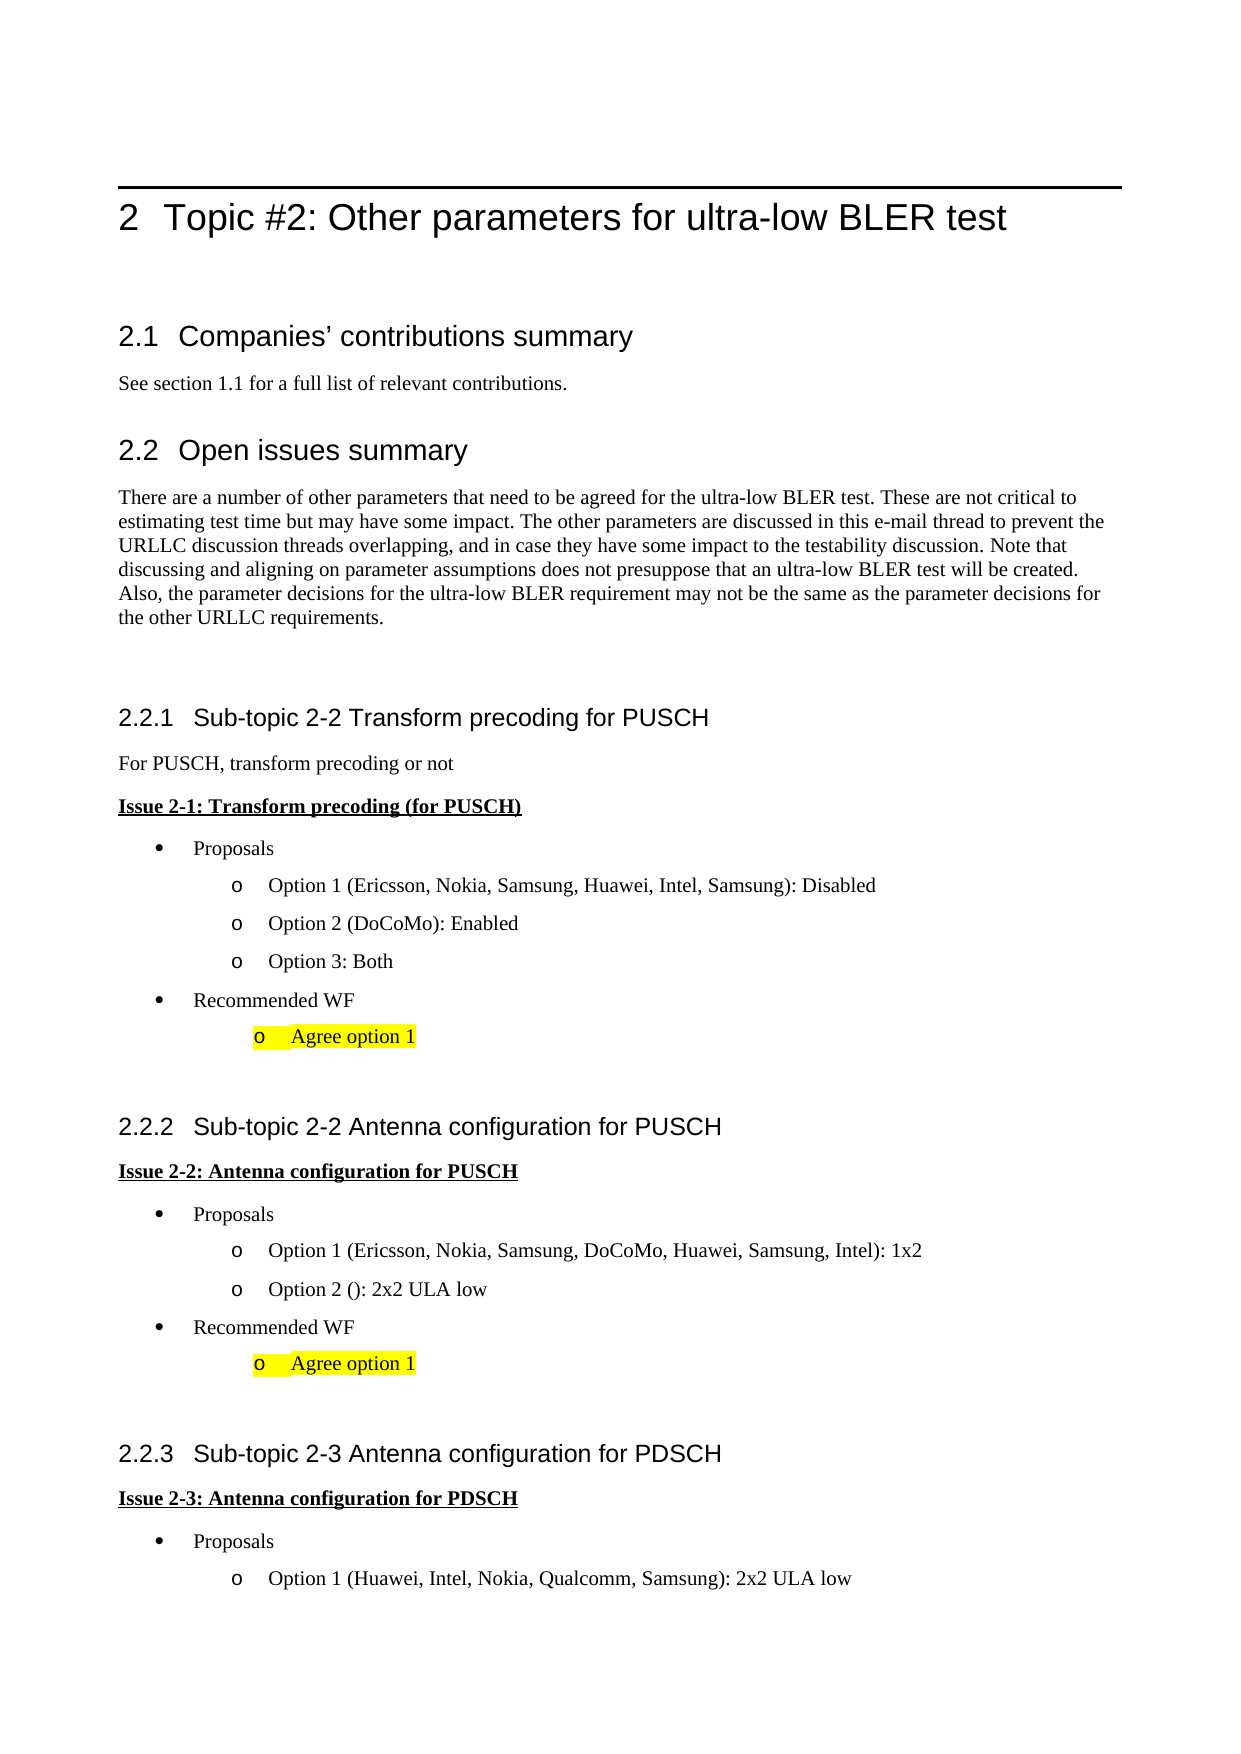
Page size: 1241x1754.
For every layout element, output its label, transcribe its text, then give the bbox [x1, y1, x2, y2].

text Issue 2-3: Antenna configuration for PDSCH [118, 1486, 1122, 1510]
list Recommended WF [156, 988, 1122, 1012]
list Proposals [156, 1529, 1122, 1553]
list Recommended WF [156, 1315, 1122, 1339]
text Issue 2-2: Antenna configuration for PUSCH [118, 1159, 1122, 1183]
list Agree option 1 [291, 1024, 1122, 1050]
list Option 3: Both [231, 949, 1122, 975]
list Option 1 (Ericsson, Nokia, Samsung, DoCoMo, Huawei, Samsung, Intel): 1x2 [231, 1238, 1122, 1264]
subtitle Sub-topic 2-2 Antenna configuration for PUSCH [118, 1111, 1122, 1140]
subtitle Open issues summary [118, 432, 1122, 466]
list Option 1 (Ericsson, Nokia, Samsung, Huawei, Intel, Samsung): Disabled [231, 873, 1122, 899]
text For PUSCH, transform precoding or not [118, 751, 1122, 775]
list Proposals [156, 1202, 1122, 1226]
list Proposals [156, 836, 1122, 860]
text Issue 2-1: Transform precoding (for PUSCH) [118, 793, 1122, 818]
subtitle Sub-topic 2-3 Antenna configuration for PDSCH [118, 1439, 1122, 1467]
text There are a number of other parameters that need to be agreed for the ultra-low BLER test. These are not critical to estimating test time but may have some impact. The other parameters are discussed in this e-mail thread to prevent the URLLC discussion threads overlapping, and in case they have some impact to the testability discussion. Note that discussing and aligning on parameter assumptions does not presuppose that an ultra-low BLER test will be created. Also, the parameter decisions for the ultra-low BLER requirement may not be the same as the parameter decisions for the other URLLC requirements. [118, 485, 1122, 629]
subtitle Topic #2: Other parameters for ultra-low BLER test [118, 189, 1122, 238]
list Option 2 (DoCoMo): Enabled [231, 911, 1122, 937]
list Option 1 (Huawei, Intel, Nokia, Qualcomm, Samsung): 2x2 ULA low [231, 1566, 1122, 1591]
subtitle Companies’ contributions summary [118, 319, 1122, 352]
text See section 1.1 for a full list of relevant contributions. [118, 371, 1122, 395]
list Option 2 (): 2x2 ULA low [231, 1277, 1122, 1302]
list Agree option 1 [291, 1351, 1122, 1377]
subtitle Sub-topic 2-2 Transform precoding for PUSCH [118, 703, 1122, 732]
